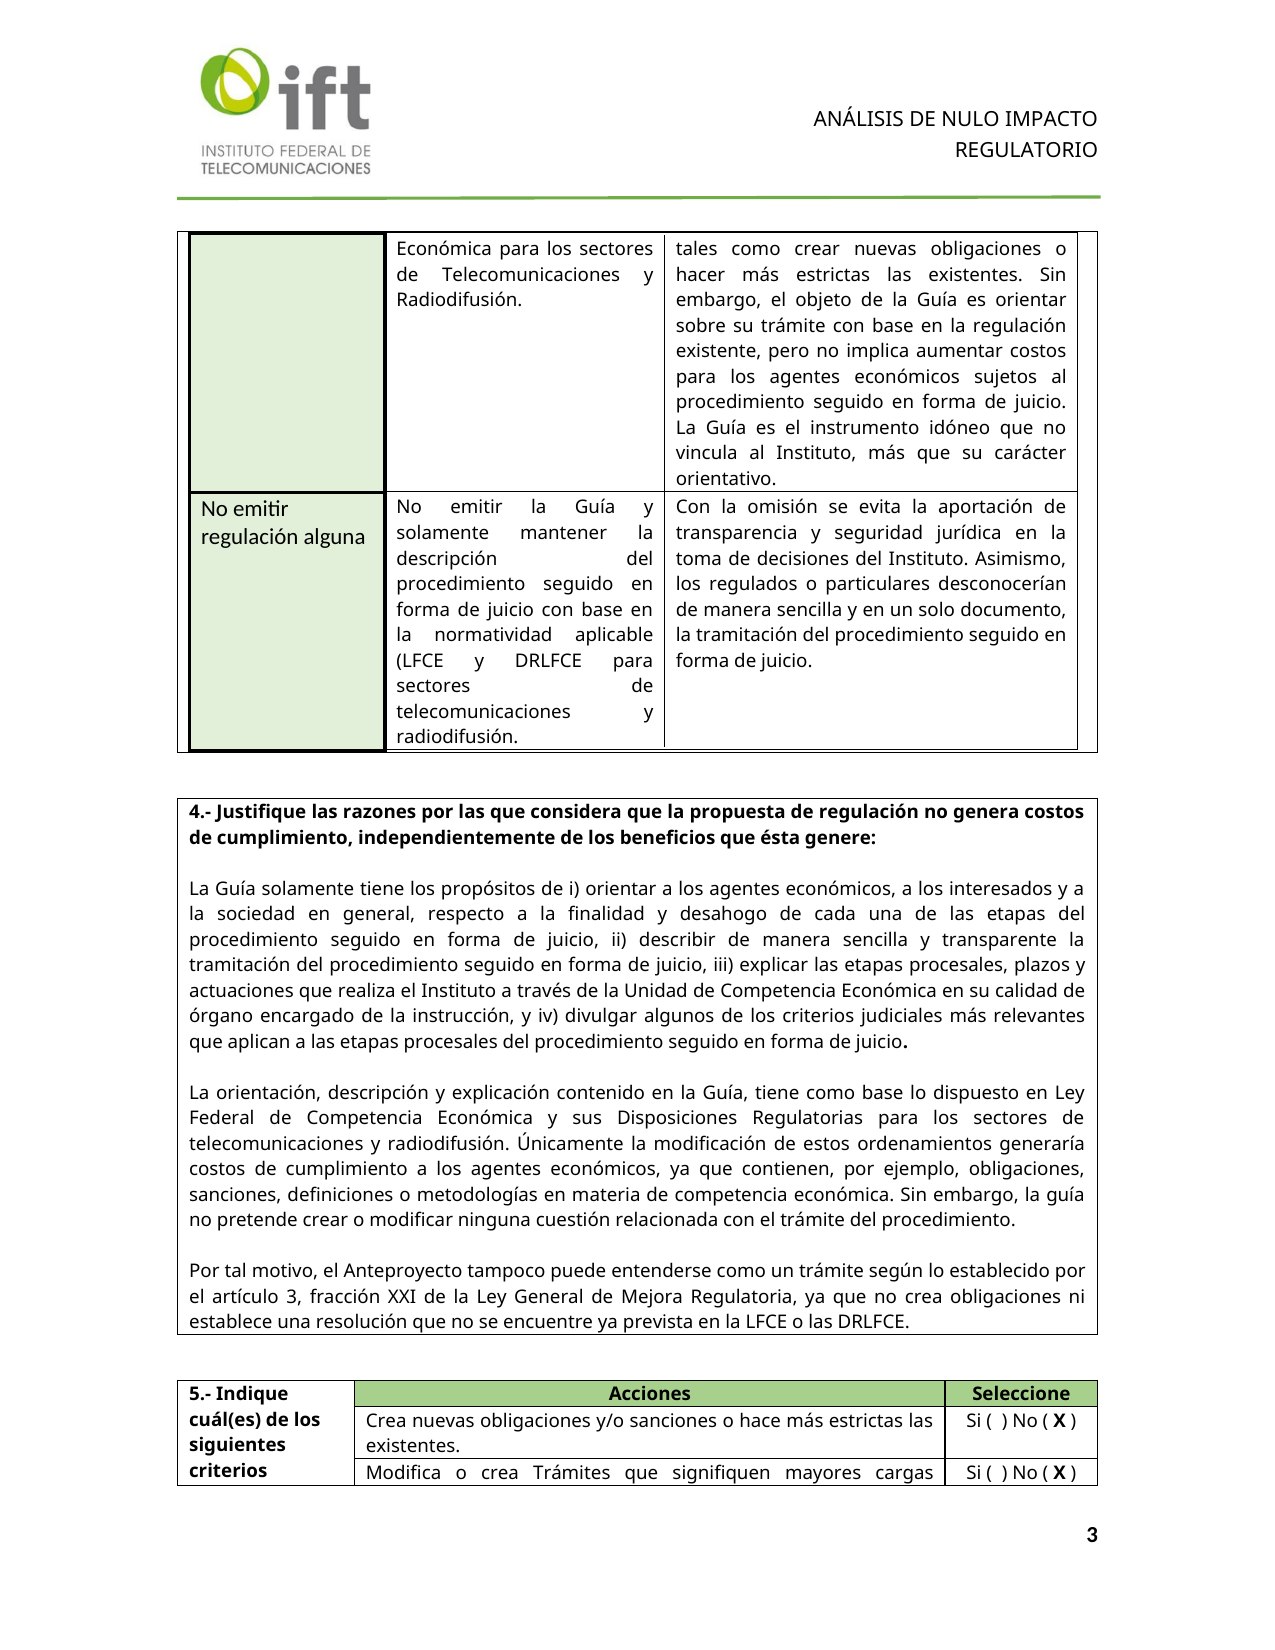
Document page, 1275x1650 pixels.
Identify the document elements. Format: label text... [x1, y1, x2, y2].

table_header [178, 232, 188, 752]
table_cell Si ( ) No ( X ) [946, 1459, 1097, 1485]
table_header 4.- Justifique las razones por las que considera que la propuesta de regulación no genera costos de cumplimiento, independientemente de los beneficios que ésta genere: La Guía solamente tiene los propósitos de i) orientar a los agentes económicos, a los interesados y a la sociedad en general, respecto a la finalidad y desahogo de cada una de las etapas del procedimiento seguido en forma de juicio, ii) describir de manera sencilla y transparente la tramitación del procedimiento seguido en forma de juicio, iii) explicar las etapas procesales, plazos y actuaciones que realiza el Instituto a través de la Unidad de Competencia Económica en su calidad de órgano encargado de la instrucción, y iv) divulgar algunos de los criterios judiciales más relevantes que aplican a las etapas procesales del procedimiento seguido en forma de juicio. La orientación, descripción y explicación contenido en la Guía, tiene como base lo dispuesto en Ley Federal de Competencia Económica y sus Disposiciones Regulatorias para los sectores de telecomunicaciones y radiodifusión. Únicamente la modificación de estos ordenamientos generaría costos de cumplimiento a los agentes económicos, ya que contienen, por ejemplo, obligaciones, sanciones, definiciones o metodologías en materia de competencia económica. Sin embargo, la guía no pretende crear o modificar ninguna cuestión relacionada con el trámite del procedimiento. Por tal motivo, el Anteproyecto tampoco puede entenderse como un trámite según lo establecido por el artículo 3, fracción XXI de la Ley General de Mejora Regulatoria, ya que no crea obligaciones ni establece una resolución que no se encuentre ya prevista en la LFCE o las DRLFCE. [178, 799, 1097, 1334]
table_cell Modifica o crea Trámites que signifiquen mayores cargas administrativas o costos de cumplimiento. [355, 1459, 944, 1485]
table_header Seleccione [946, 1381, 1097, 1406]
table_header 5.- Indique cuál(es) de los siguientes criterios actualiza la propuesta de regulación: [178, 1381, 354, 1485]
table_cell Crea nuevas obligaciones y/o sanciones o hace más estrictas las existentes. [355, 1407, 944, 1458]
table_header Acciones [355, 1381, 944, 1406]
table_cell Si ( ) No ( X ) [946, 1407, 1097, 1458]
picture [177, 42, 401, 196]
